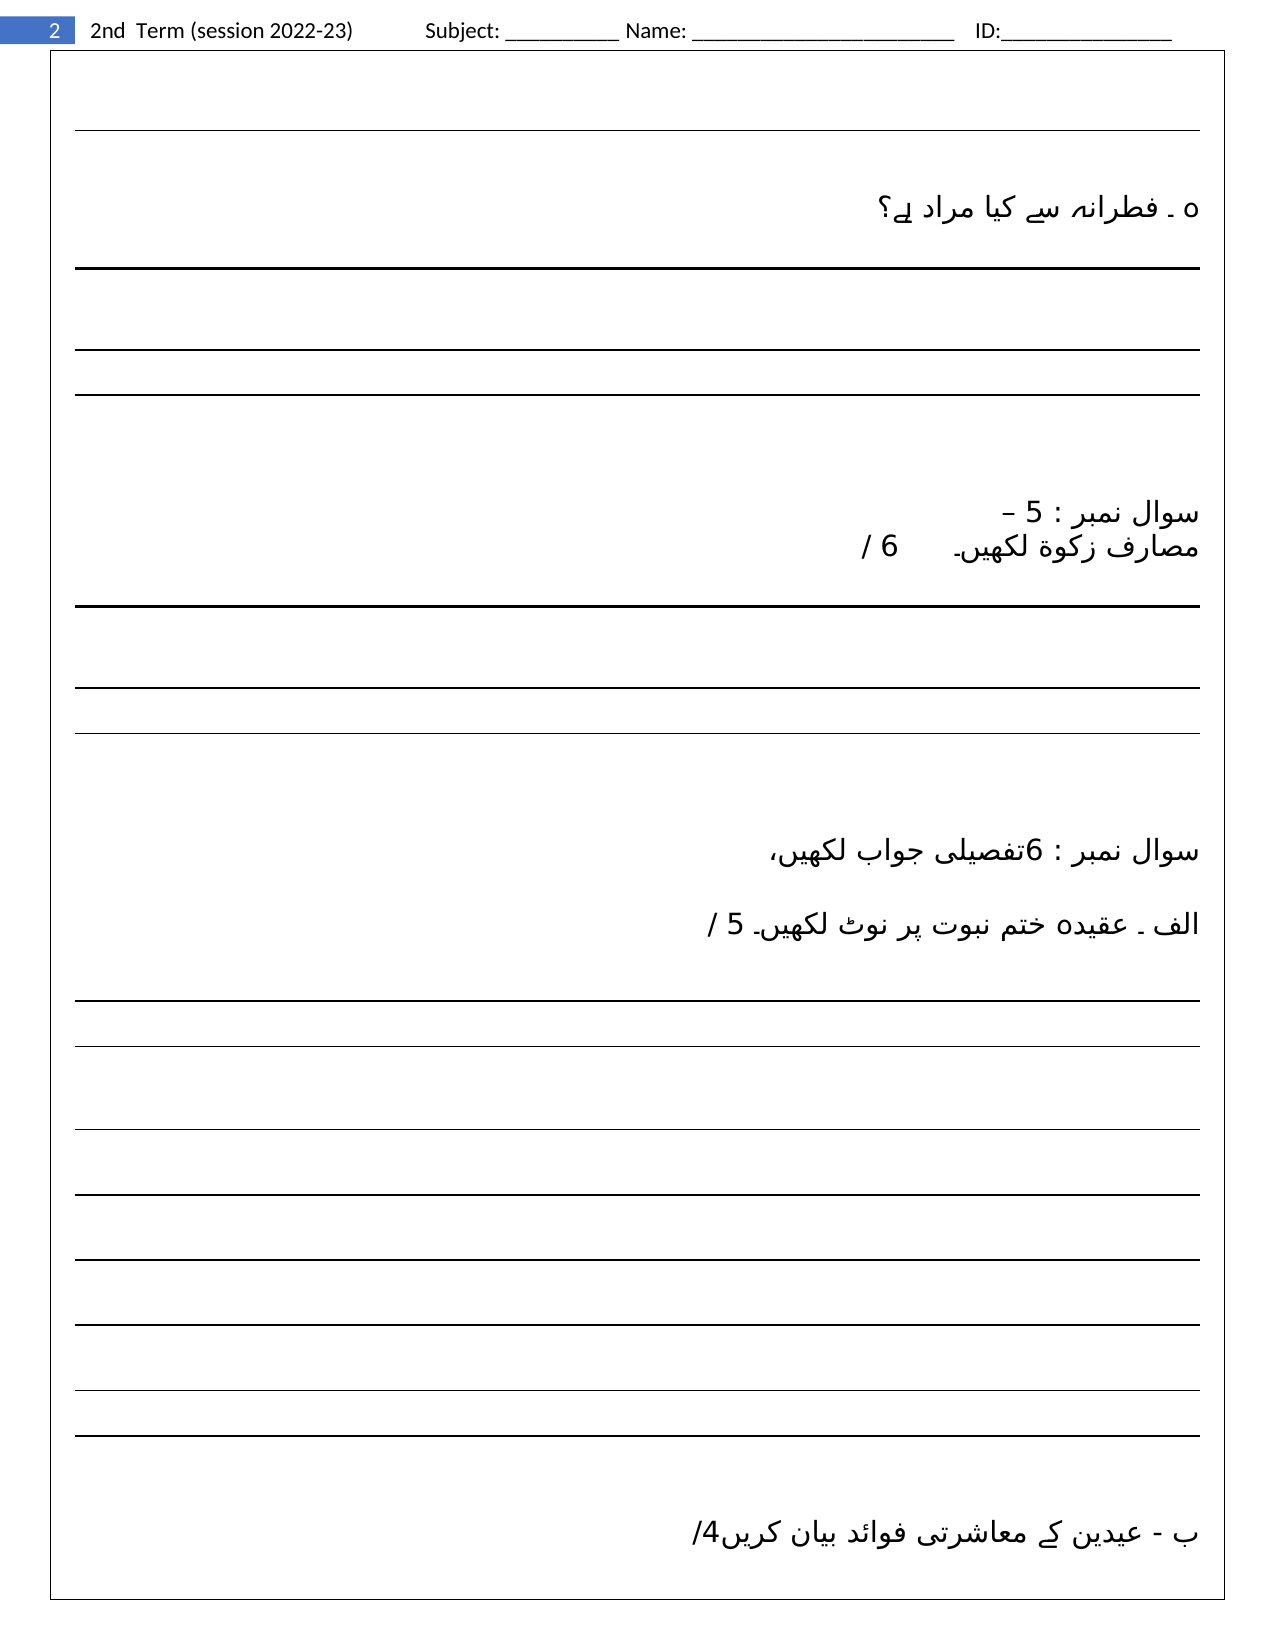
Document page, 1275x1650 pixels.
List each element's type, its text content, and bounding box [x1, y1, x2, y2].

text ب - عیدین کے معاشرتی فوائد بیان کریں4/ [75, 1516, 1200, 1550]
text سوال نمبر : 6تفصیلی جواب لکھیں، [75, 833, 1200, 867]
text سوال نمبر : 5 – [75, 495, 1200, 529]
text ہ ۔ فطرانہ سے کیا مراد ہے؟ [75, 191, 1200, 225]
text مصارف زكوة لکھیں۔ 6 / [75, 529, 1200, 563]
text الف ۔ عقیدہ ختم نبوت پر نوٹ لکھیں۔ 5 / [75, 907, 1200, 941]
